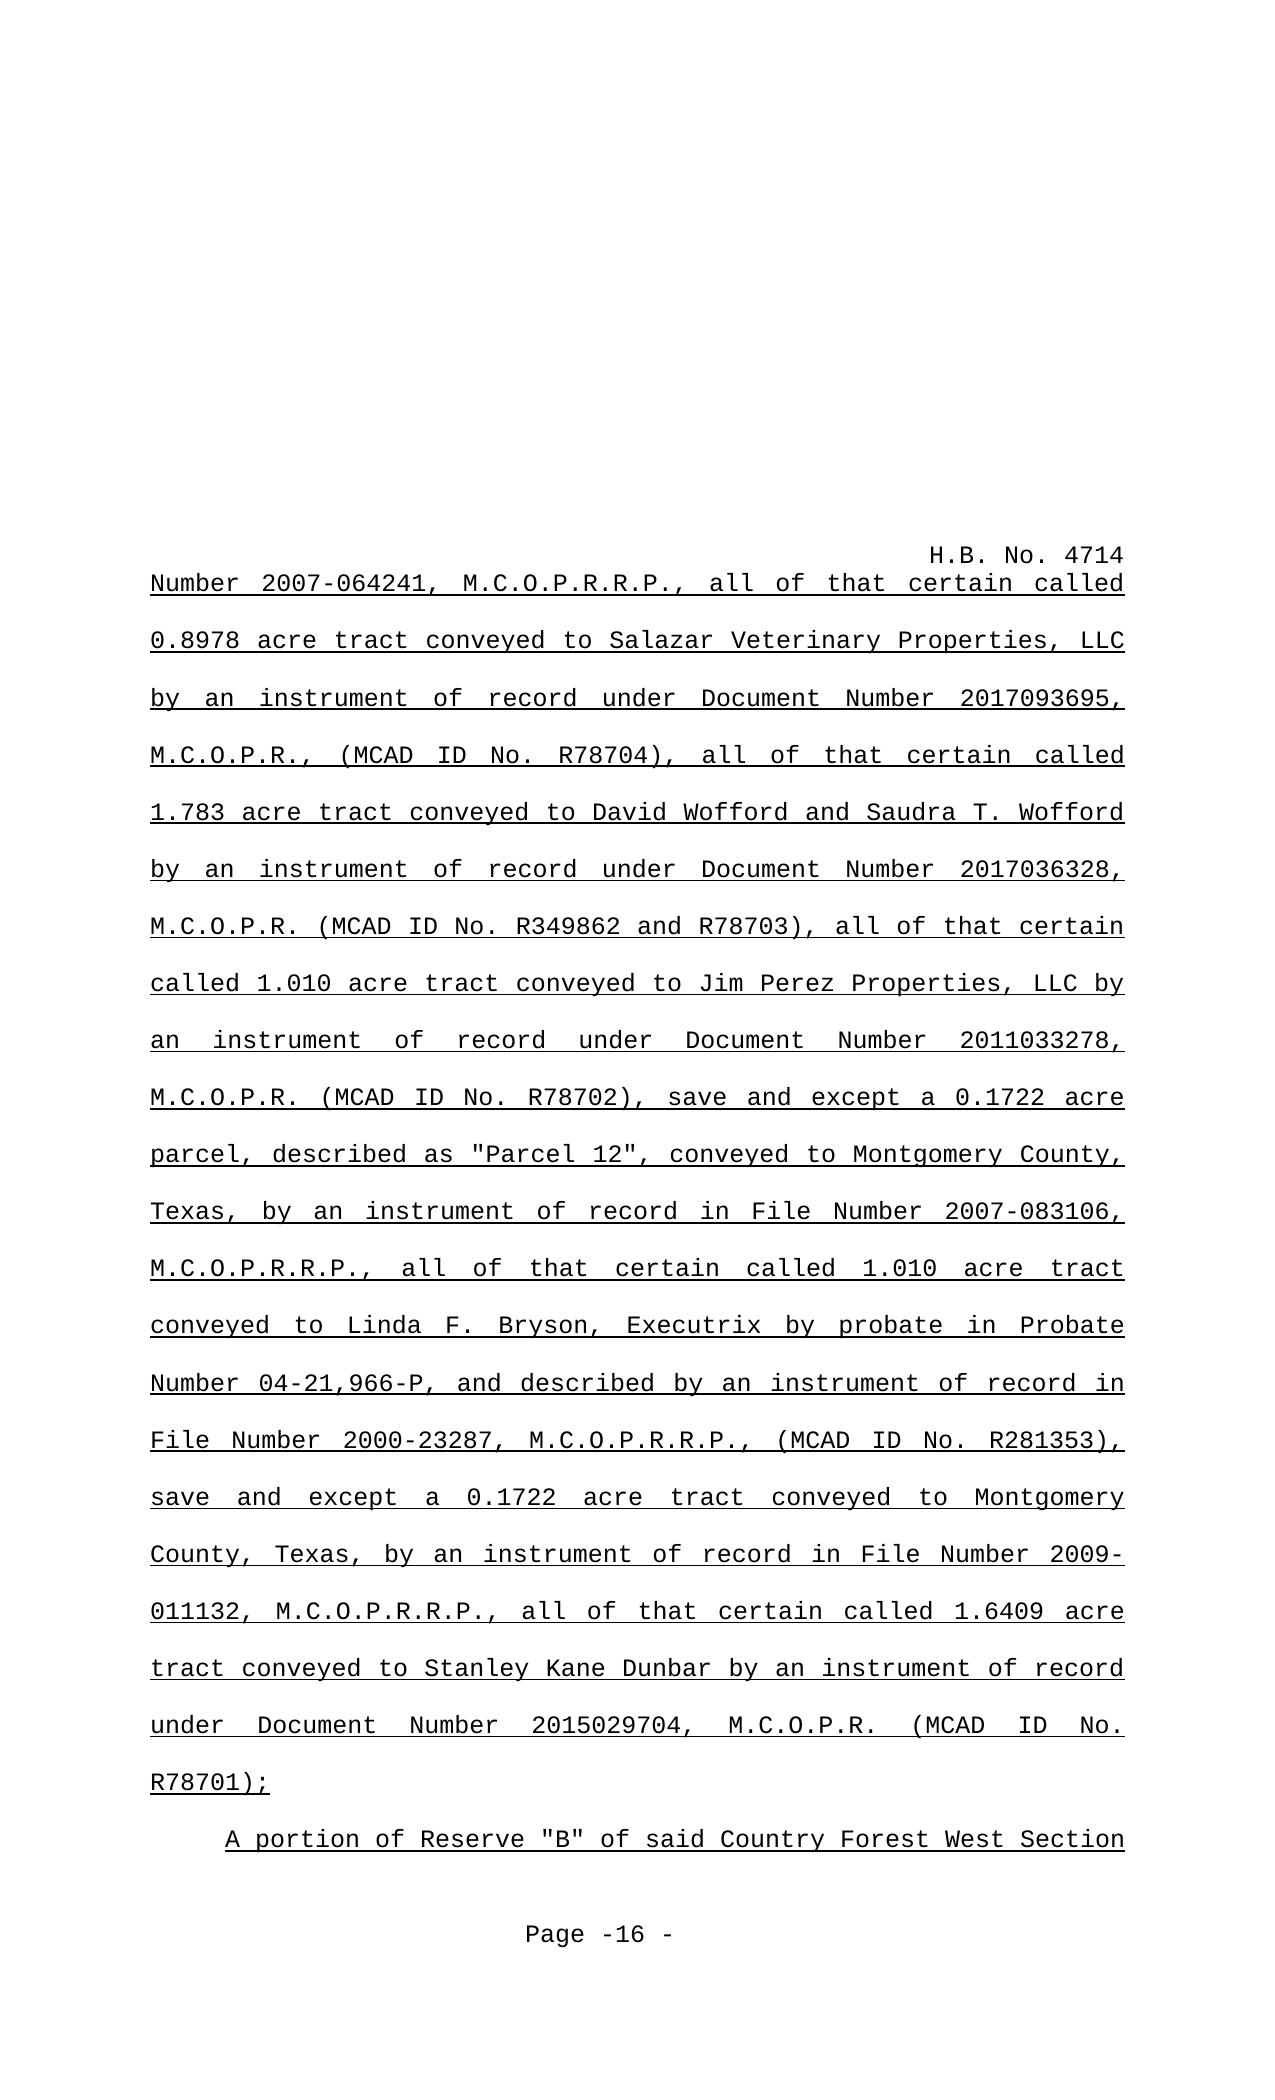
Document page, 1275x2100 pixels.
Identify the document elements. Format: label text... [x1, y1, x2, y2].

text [150, 596, 1125, 651]
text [150, 1827, 1125, 1855]
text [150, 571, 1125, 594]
